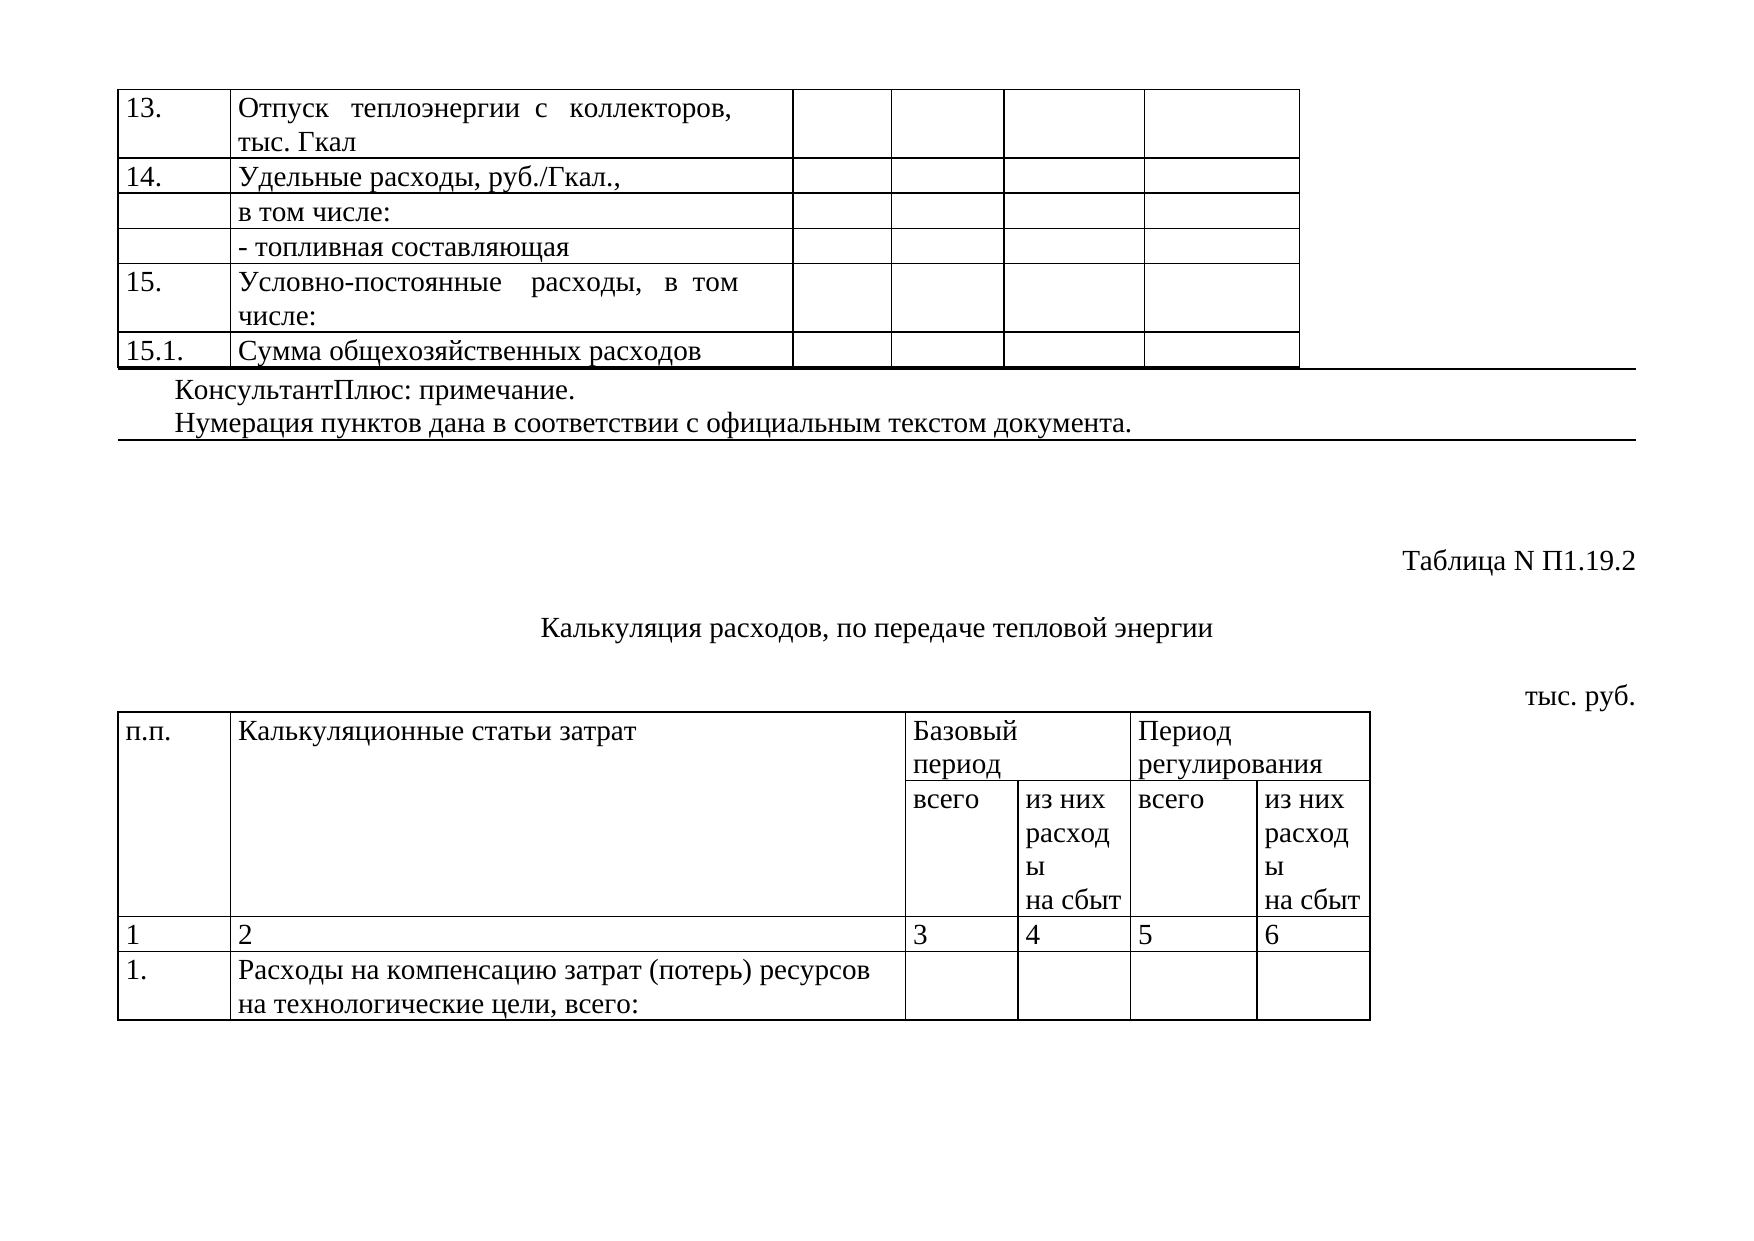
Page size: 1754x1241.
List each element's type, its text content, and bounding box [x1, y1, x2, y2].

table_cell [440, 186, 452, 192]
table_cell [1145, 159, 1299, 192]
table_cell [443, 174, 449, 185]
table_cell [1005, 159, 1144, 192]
text Калькуляция расходов, по передаче тепловой энергии [118, 611, 1636, 644]
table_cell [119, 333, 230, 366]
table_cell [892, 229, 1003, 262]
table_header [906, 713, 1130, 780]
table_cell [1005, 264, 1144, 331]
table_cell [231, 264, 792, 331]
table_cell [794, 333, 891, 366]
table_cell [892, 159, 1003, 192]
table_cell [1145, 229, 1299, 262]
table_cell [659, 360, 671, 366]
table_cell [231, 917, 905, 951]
text КонсультантПлюс: примечание. [118, 372, 1636, 405]
text Нумерация пунктов дана в соответствии с официальным текстом документа. [118, 405, 1636, 439]
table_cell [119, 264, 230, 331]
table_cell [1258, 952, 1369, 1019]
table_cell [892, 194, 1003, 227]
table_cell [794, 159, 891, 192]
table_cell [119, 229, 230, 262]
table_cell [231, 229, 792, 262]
text Таблица N П1.19.2 [118, 543, 1636, 577]
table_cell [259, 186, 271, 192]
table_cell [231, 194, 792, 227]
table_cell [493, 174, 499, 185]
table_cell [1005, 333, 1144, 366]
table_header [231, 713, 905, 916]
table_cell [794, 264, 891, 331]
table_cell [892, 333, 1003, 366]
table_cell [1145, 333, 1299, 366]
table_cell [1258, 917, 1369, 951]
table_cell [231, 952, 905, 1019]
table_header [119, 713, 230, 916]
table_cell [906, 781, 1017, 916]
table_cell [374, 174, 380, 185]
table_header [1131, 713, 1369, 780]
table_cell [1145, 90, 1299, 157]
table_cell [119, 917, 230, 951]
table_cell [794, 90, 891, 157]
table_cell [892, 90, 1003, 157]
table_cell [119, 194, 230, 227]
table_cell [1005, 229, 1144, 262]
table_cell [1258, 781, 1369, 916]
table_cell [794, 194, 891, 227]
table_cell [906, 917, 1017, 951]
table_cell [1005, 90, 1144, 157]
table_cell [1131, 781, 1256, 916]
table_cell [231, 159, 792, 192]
text тыс. руб. [118, 678, 1636, 711]
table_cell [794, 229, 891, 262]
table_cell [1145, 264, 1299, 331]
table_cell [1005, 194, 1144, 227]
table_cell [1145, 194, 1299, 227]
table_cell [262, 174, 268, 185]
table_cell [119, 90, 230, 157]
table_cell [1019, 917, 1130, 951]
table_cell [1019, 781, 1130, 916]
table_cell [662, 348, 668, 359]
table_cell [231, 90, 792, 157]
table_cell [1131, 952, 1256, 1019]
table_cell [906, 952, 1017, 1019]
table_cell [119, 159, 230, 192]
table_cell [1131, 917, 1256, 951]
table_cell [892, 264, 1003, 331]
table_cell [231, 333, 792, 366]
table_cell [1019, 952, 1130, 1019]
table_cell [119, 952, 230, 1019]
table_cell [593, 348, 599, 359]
